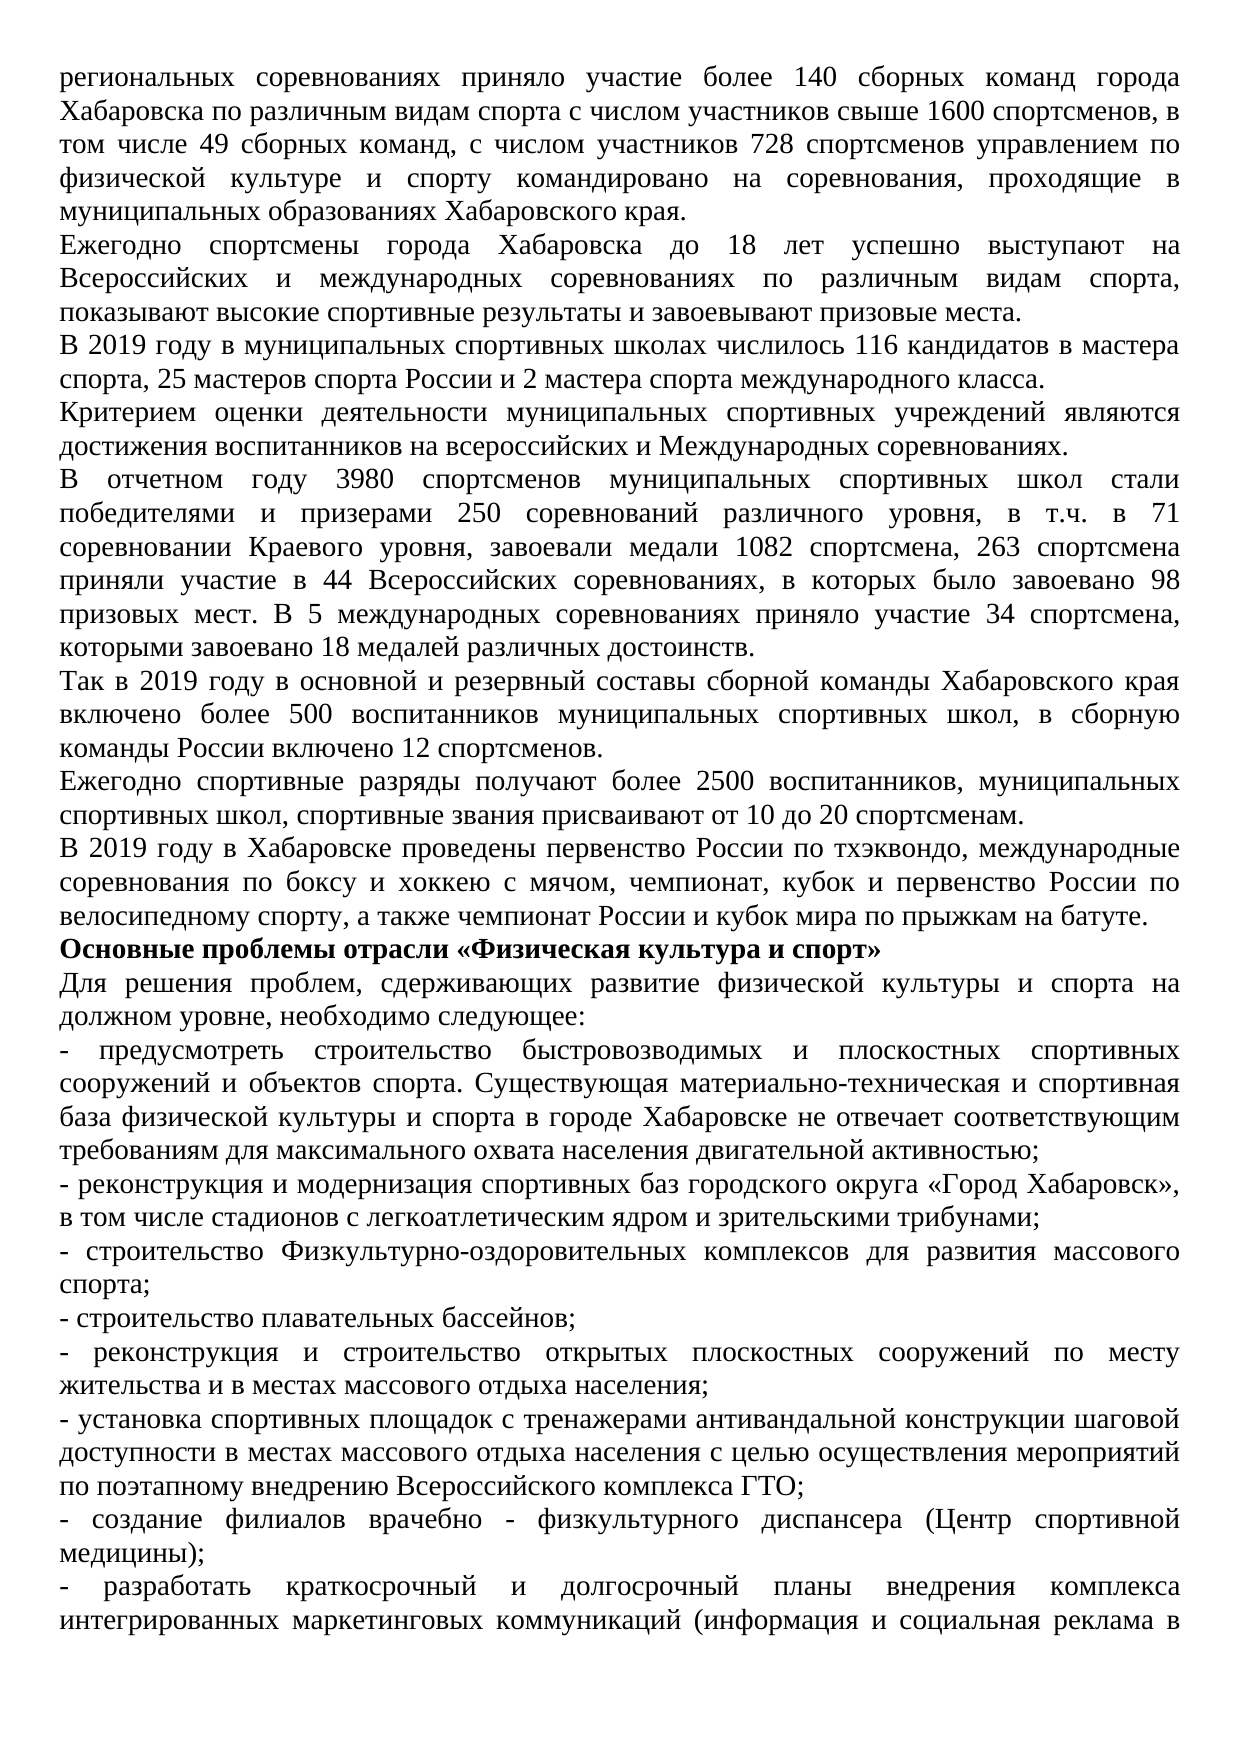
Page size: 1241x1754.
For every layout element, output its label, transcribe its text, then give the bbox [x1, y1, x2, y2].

text - реконструкция и модернизация спортивных баз городского округа «Город Хабаровск», в том числе стадионов с легкоатлетическим ядром и зрительскими трибунами; [59, 1166, 1181, 1233]
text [59, 1568, 1181, 1636]
text - предусмотреть строительство быстровозводимых и плоскостных спортивных сооружений и объектов спорта. Существующая материально-техническая и спортивная база физической культуры и спорта в городе Хабаровске не отвечает соответствующим требованиям для максимального охвата населения двигательной активностью; [59, 1032, 1181, 1166]
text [59, 59, 1181, 227]
text В 2019 году в муниципальных спортивных школах числилось 116 кандидатов в мастера спорта, 25 мастеров спорта России и 2 мастера спорта международного класса. [59, 327, 1181, 394]
text В отчетном году 3980 спортсменов муниципальных спортивных школ стали победителями и призерами 250 соревнований различного уровня, в т.ч. в 71 соревновании Краевого уровня, завоевали медали 1082 спортсмена, 263 спортсмена приняли участие в 44 Всероссийских соревнованиях, в которых было завоевано 98 призовых мест. В 5 международных соревнованиях приняло участие 34 спортсмена, которыми завоевано 18 медалей различных достоинств. [59, 462, 1181, 663]
text - строительство Физкультурно-оздоровительных комплексов для развития массового спорта; [59, 1233, 1181, 1300]
text Основные проблемы отрасли «Физическая культура и спорт» [59, 931, 1181, 965]
text Для решения проблем, сдерживающих развитие физической культуры и спорта на должном уровне, необходимо следующее: [59, 965, 1181, 1032]
text В 2019 году в Хабаровске проведены первенство России по тхэквондо, международные соревнования по боксу и хоккею с мячом, чемпионат, кубок и первенство России по велосипедному спорту, а также чемпионат России и кубок мира по прыжкам на батуте. [59, 831, 1181, 931]
text - строительство плавательных бассейнов; [59, 1300, 1181, 1334]
text Критерием оценки деятельности муниципальных спортивных учреждений являются достижения воспитанников на всероссийских и Международных соревнованиях. [59, 394, 1181, 462]
text - реконструкция и строительство открытых плоскостных сооружений по месту жительства и в местах массового отдыха населения; [59, 1334, 1181, 1401]
text Так в 2019 году в основной и резервный составы сборной команды Хабаровского края включено более 500 воспитанников муниципальных спортивных школ, в сборную команды России включено 12 спортсменов. [59, 663, 1181, 763]
text Ежегодно спортсмены города Хабаровска до 18 лет успешно выступают на Всероссийских и международных соревнованиях по различным видам спорта, показывают высокие спортивные результаты и завоевывают призовые места. [59, 227, 1181, 327]
text - установка спортивных площадок с тренажерами антивандальной конструкции шаговой доступности в местах массового отдыха населения с целью осуществления мероприятий по поэтапному внедрению Всероссийского комплекса ГТО; [59, 1401, 1181, 1501]
text Ежегодно спортивные разряды получают более 2500 воспитанников, муниципальных спортивных школ, спортивные звания присваивают от 10 до 20 спортсменам. [59, 763, 1181, 831]
text - создание филиалов врачебно - физкультурного диспансера (Центр спортивной медицины); [59, 1501, 1181, 1568]
